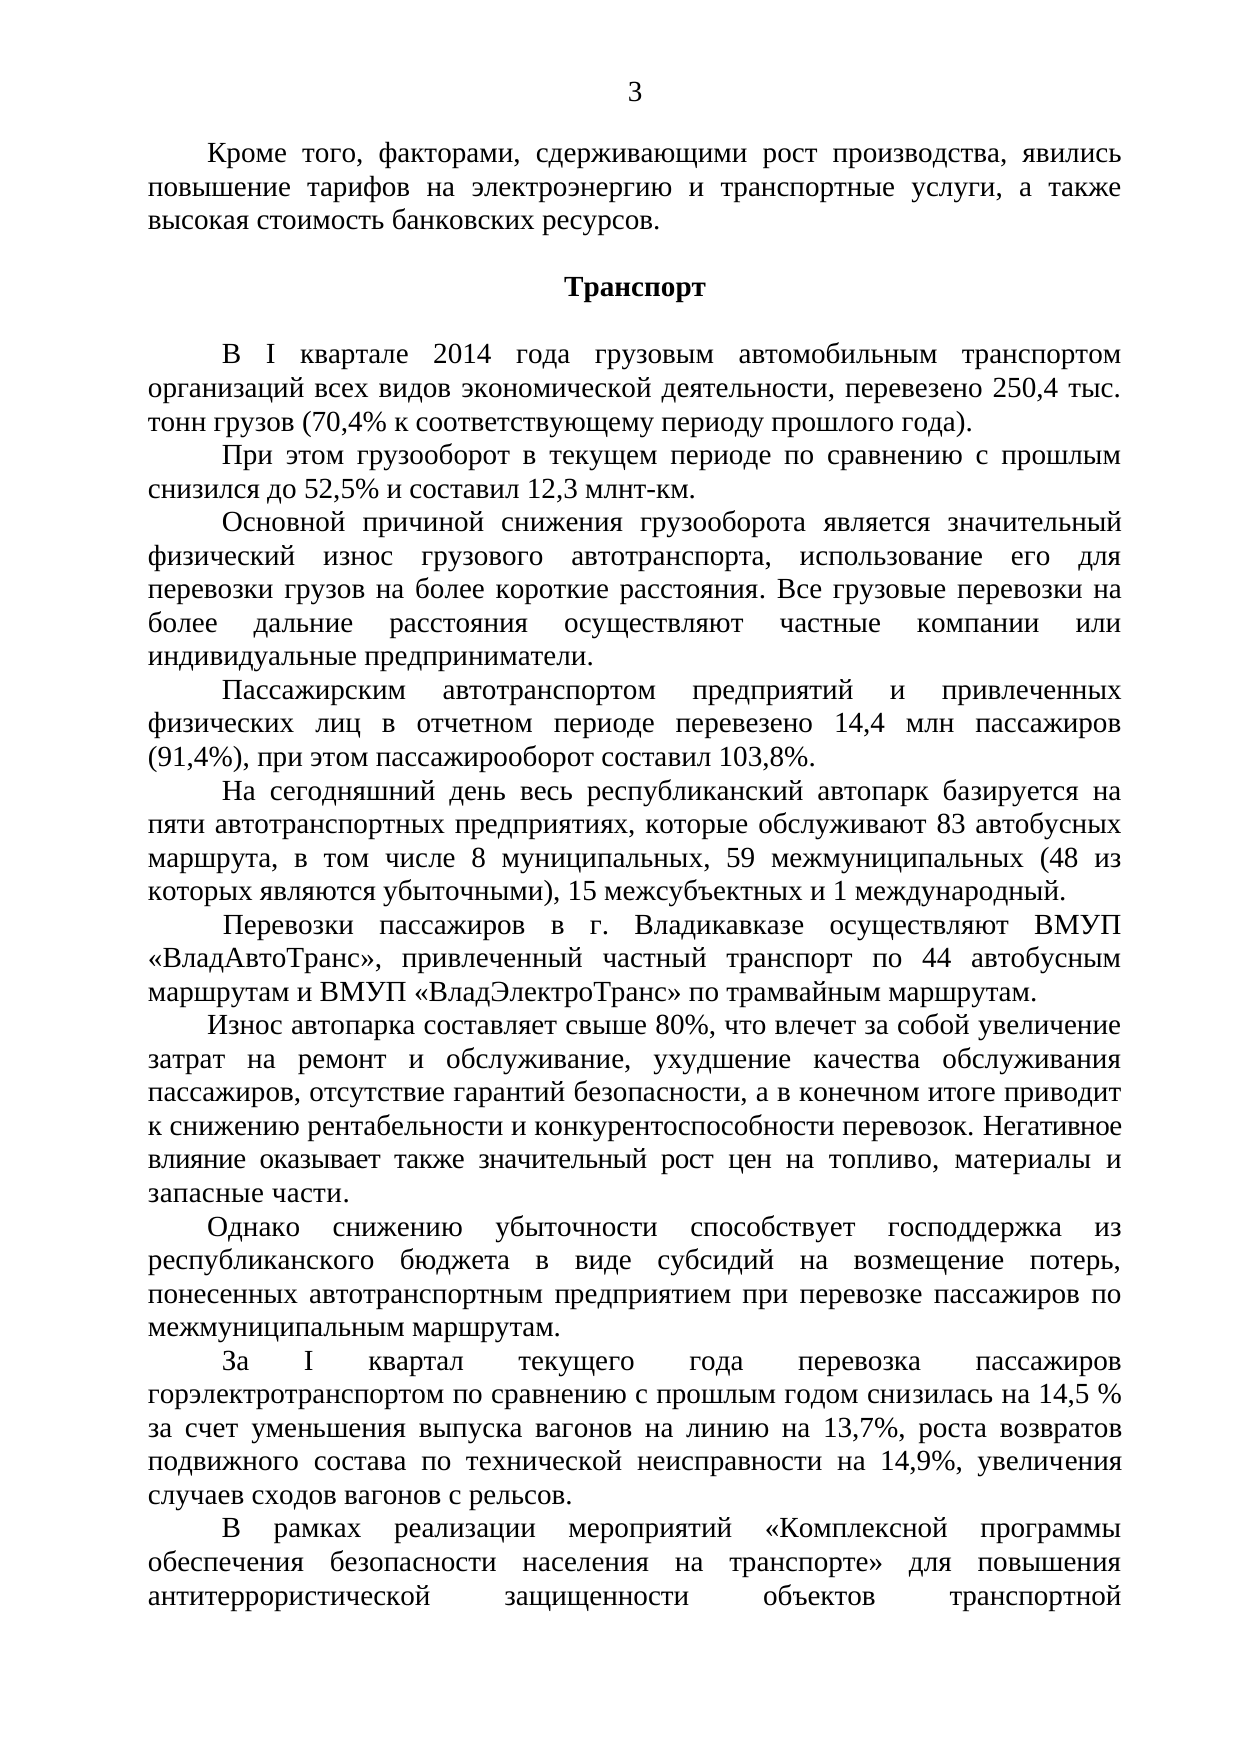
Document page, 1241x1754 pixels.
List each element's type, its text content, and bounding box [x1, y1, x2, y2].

text Основной причиной снижения грузооборота является значительный физический износ грузового автотранспорта, использование его для перевозки грузов на более короткие расстояния. Все грузовые перевозки на более дальние расстояния осуществляют частные компании или индивидуальные предприниматели. [148, 504, 1122, 672]
subtitle Транспорт [148, 269, 1122, 303]
text Кроме того, факторами, сдерживающими рост производства, явились повышение тарифов на электроэнергию и транспортные услуги, а также высокая стоимость банковских ресурсов. [148, 135, 1122, 236]
text Однако снижению убыточности способствует господдержка из республиканского бюджета в виде субсидий на возмещение потерь, понесенных автотранспортным предприятием при перевозке пассажиров по межмуниципальным маршрутам. [148, 1209, 1122, 1343]
text За I квартал текущего года перевозка пассажиров горэлектротранспортом по сравнению с прошлым годом снизилась на 14,5 % за счет уменьшения выпуска вагонов на линию на 13,7%, роста возвратов подвижного состава по технической неисправности на 14,9%, увеличения случаев сходов вагонов с рельсов. [148, 1343, 1122, 1511]
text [148, 1511, 1122, 1611]
text На сегодняшний день весь республиканский автопарк базируется на пяти автотранспортных предприятиях, которые обслуживают 83 автобусных маршрута, в том числе 8 муниципальных, 59 межмуниципальных (48 из которых являются убыточными), 15 межсубъектных и 1 международный. [148, 773, 1122, 907]
text Пассажирским автотранспортом предприятий и привлеченных физических лиц в отчетном периоде перевезено 14,4 млн пассажиров (91,4%), при этом пассажирооборот составил 103,8%. [148, 672, 1122, 773]
text Перевозки пассажиров в г. Владикавказе осуществляют ВМУП «ВладАвтоТранс», привлеченный частный транспорт по 44 автобусным маршрутам и ВМУП «ВладЭлектроТранс» по трамвайным маршрутам. [148, 907, 1122, 1007]
text При этом грузооборот в текущем периоде по сравнению с прошлым снизился до 52,5% и составил 12,3 млнт-км. [148, 437, 1122, 504]
text Износ автопарка составляет свыше 80%, что влечет за собой увеличение затрат на ремонт и обслуживание, ухудшение качества обслуживания пассажиров, отсутствие гарантий безопасности, а в конечном итоге приводит к снижению рентабельности и конкурентоспособности перевозок. Негативное влияние оказывает также значительный рост цен на топливо, материалы и запасные части. [148, 1007, 1122, 1209]
text В I квартале 2014 года грузовым автомобильным транспортом организаций всех видов экономической деятельности, перевезено 250,4 тыс. тонн грузов (70,4% к соответствующему периоду прошлого года). [148, 337, 1122, 437]
